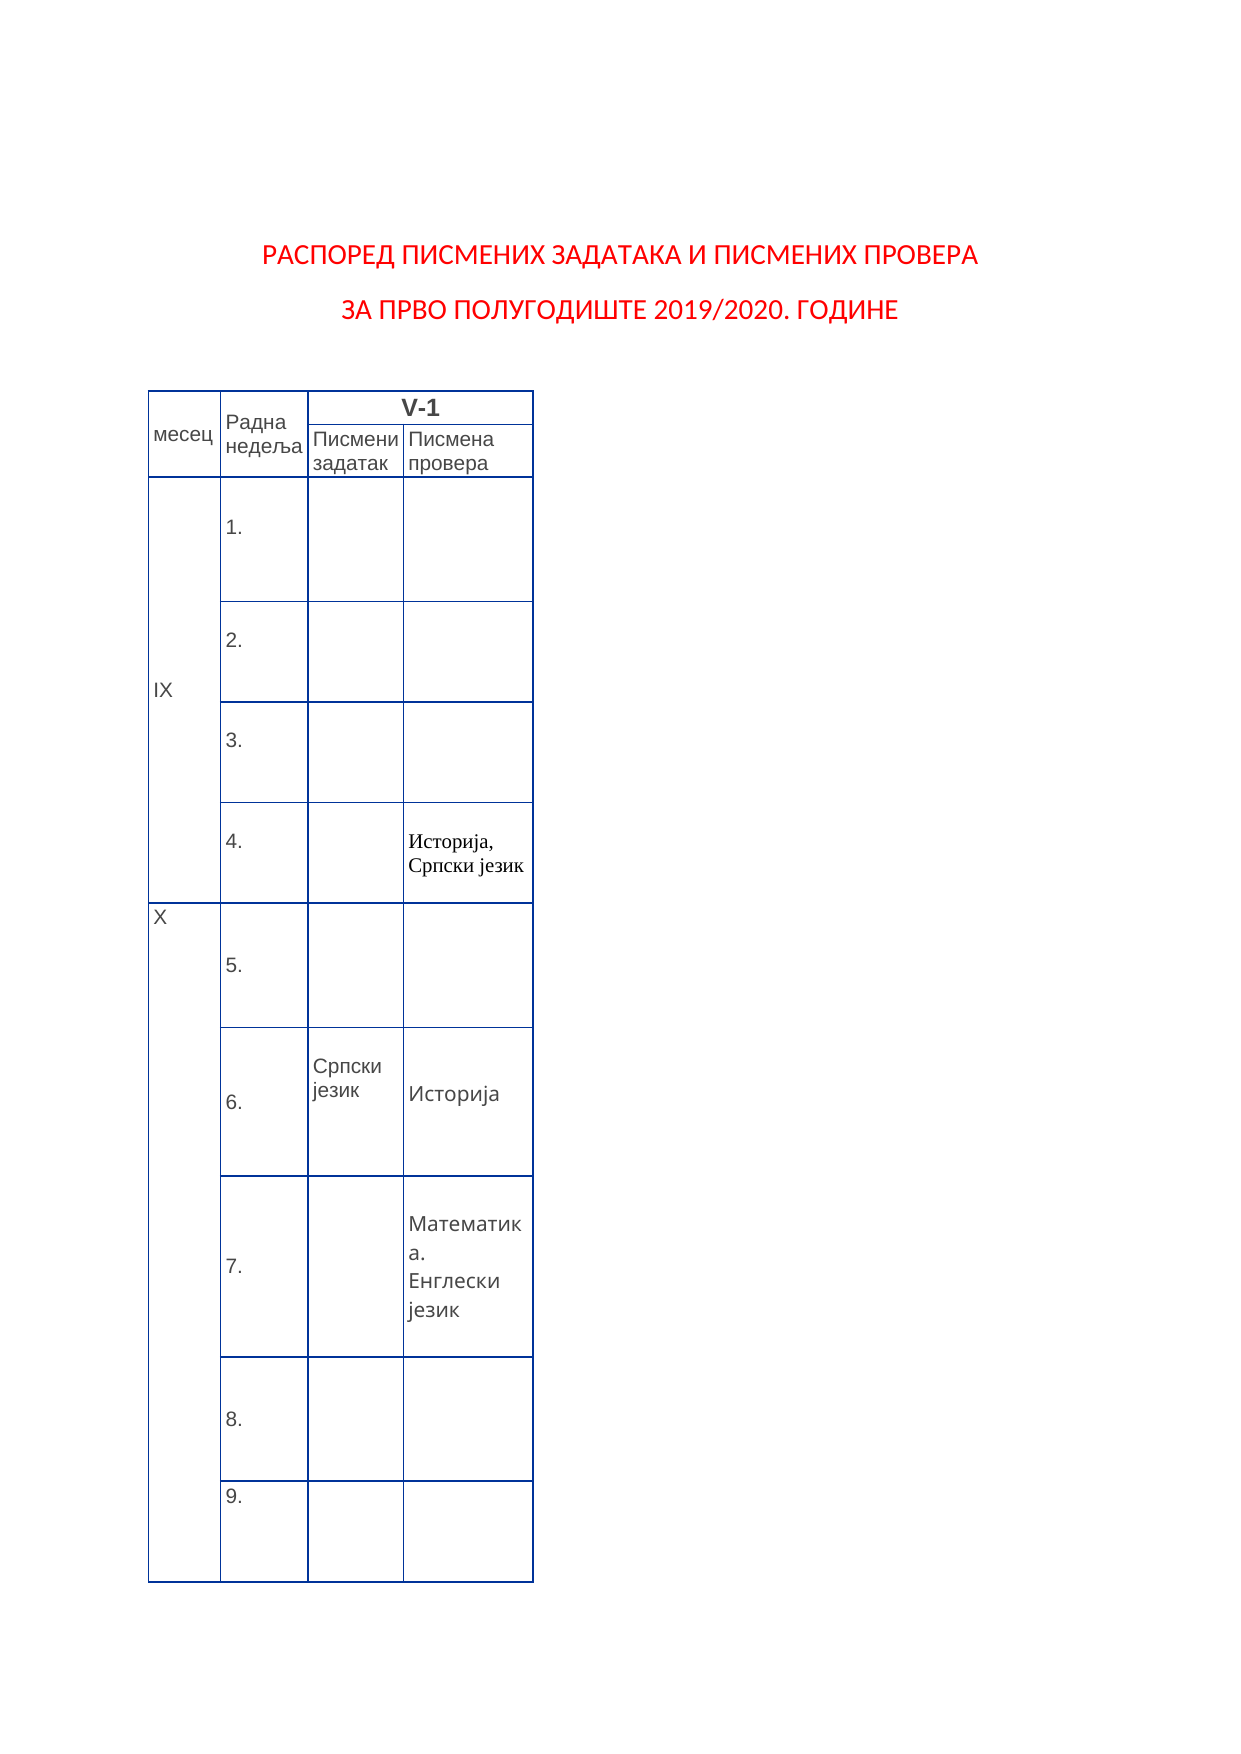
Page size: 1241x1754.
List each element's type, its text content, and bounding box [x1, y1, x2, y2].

table_cell [404, 1482, 532, 1581]
table_cell [309, 1177, 403, 1356]
table_cell X [149, 904, 220, 1581]
table_cell [309, 803, 403, 902]
table_cell Српски језик [309, 1028, 403, 1175]
table_cell Историја, Српски језик [404, 803, 532, 902]
table_cell 4. [221, 803, 307, 902]
table_cell 5. [221, 904, 307, 1027]
table_cell [309, 1482, 403, 1581]
text ЗА ПРВО ПОЛУГОДИШТЕ 2019/2020. ГОДИНЕ [148, 291, 1093, 326]
table_cell [309, 703, 403, 802]
table_cell 1. [221, 478, 307, 601]
table_cell [309, 478, 403, 601]
table_header месец [149, 392, 220, 476]
table_cell [309, 904, 403, 1027]
table_cell Писмена провера [404, 425, 532, 476]
table_cell [309, 1358, 403, 1480]
table_cell 2. [221, 602, 307, 701]
table_cell 3. [221, 703, 307, 802]
table_header Радна недеља [221, 392, 307, 476]
table_cell 6. [221, 1028, 307, 1175]
table_cell [309, 602, 403, 701]
table_cell [404, 703, 532, 802]
table_cell [404, 904, 532, 1027]
text РАСПОРЕД ПИСМЕНИХ ЗАДАТАКА И ПИСМЕНИХ ПРОВЕРА [148, 236, 1093, 271]
table_cell Историја [404, 1028, 532, 1175]
table_cell [404, 602, 532, 701]
table_cell [404, 1358, 532, 1480]
table_cell 7. [221, 1177, 307, 1356]
table_header V-1 [309, 392, 532, 423]
table_cell [404, 478, 532, 601]
table_cell IX [149, 478, 220, 902]
table_cell Писмени задатак [309, 425, 403, 476]
table_cell Математика. Енглески језик [404, 1177, 532, 1356]
table_cell 8. [221, 1358, 307, 1480]
table_cell 9. [221, 1482, 307, 1581]
